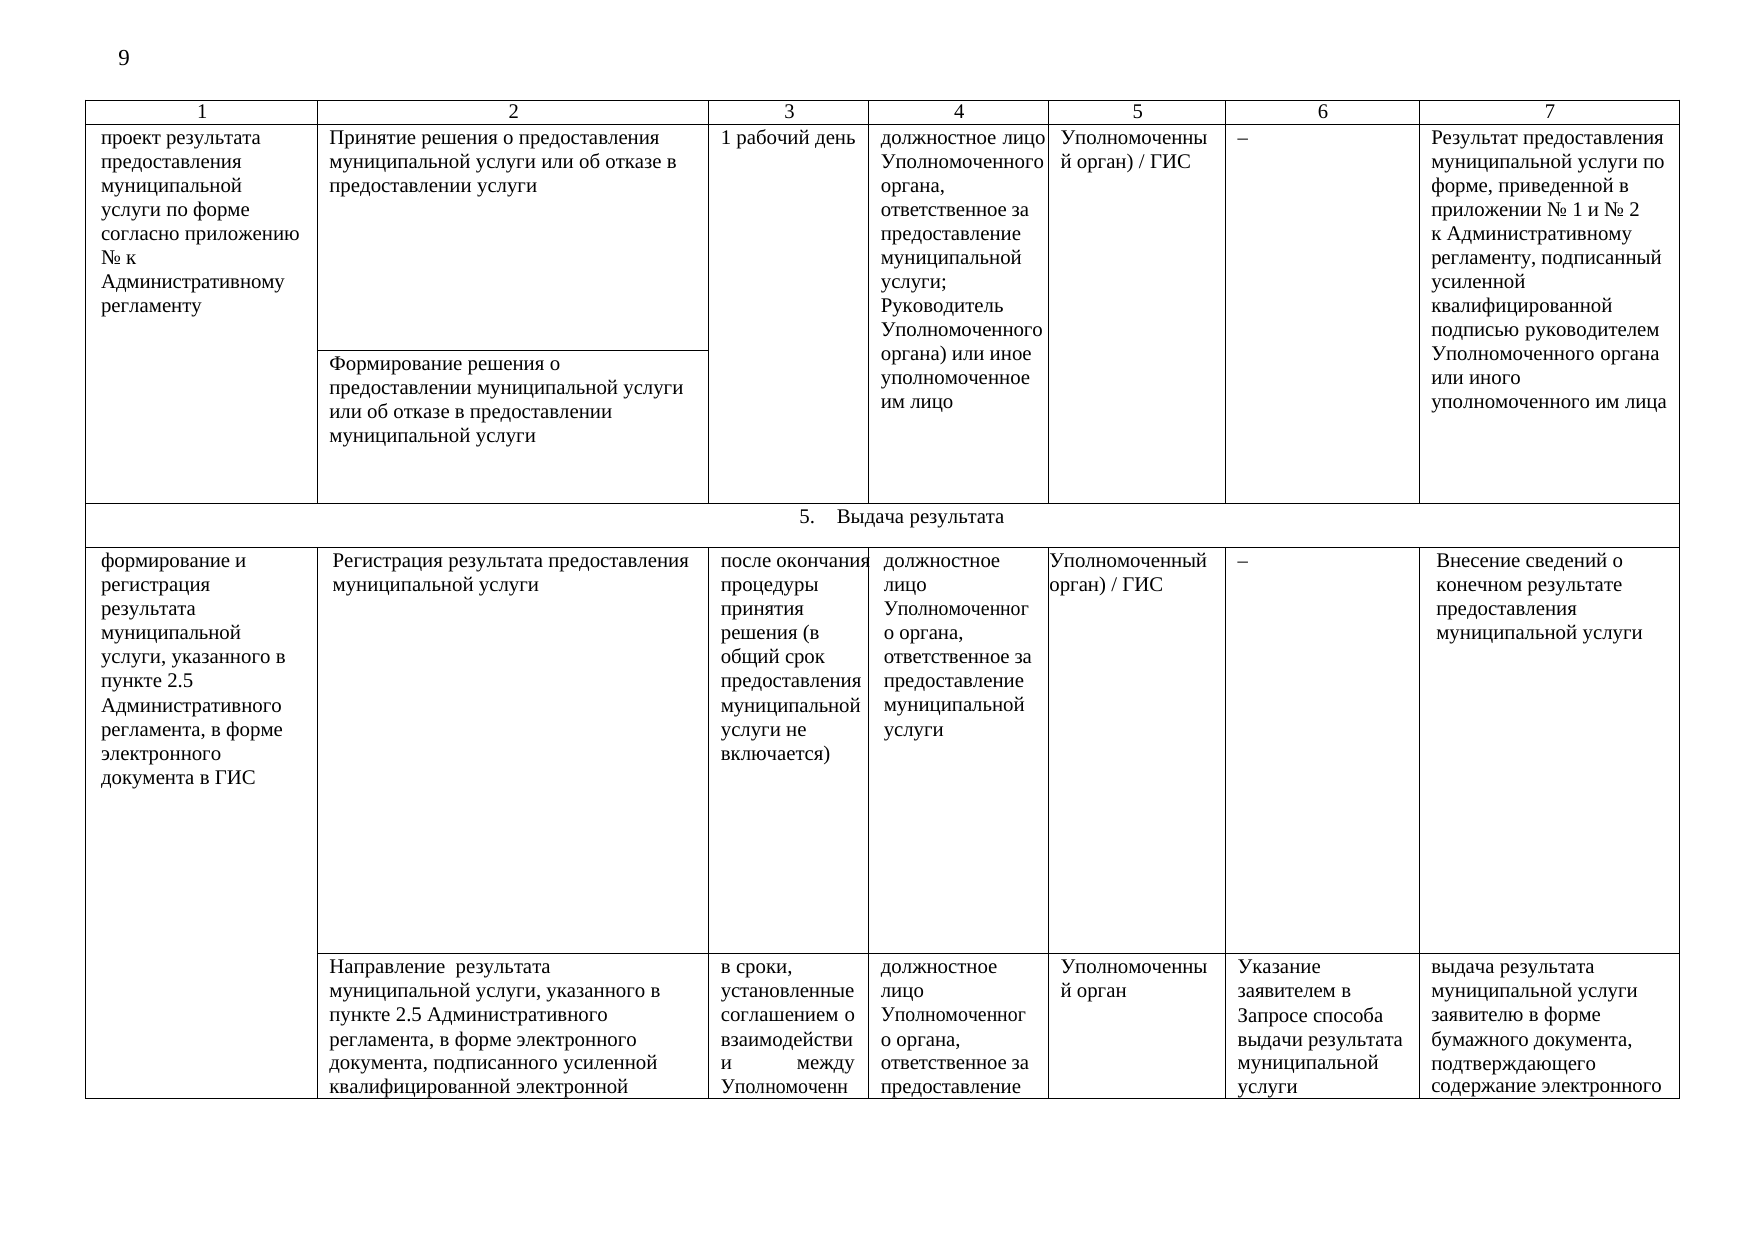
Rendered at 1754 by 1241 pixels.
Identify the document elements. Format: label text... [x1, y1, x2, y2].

table_header 3 [709, 101, 868, 123]
table_cell формирование и регистрация результата муниципальной услуги, указанного в пункте 2.5 Административного регламента, в форме электронного документа в ГИС [86, 548, 317, 1098]
table_cell должностное лицо Уполномоченного органа, ответственное за предоставление муниципальной услуги; Руководитель Уполномоченного органа) или иное уполномоченное им лицо [869, 125, 1048, 503]
table_cell 1 рабочий день [709, 125, 868, 503]
table_cell Направление результата муниципальной услуги, указанного в пункте 2.5 Административного регламента, в форме электронного документа, подписанного усиленной квалифицированной электронной [318, 954, 708, 1098]
table_cell выдача результата муниципальной услуги заявителю в форме бумажного документа, подтверждающего содержание электронного [1420, 954, 1679, 1098]
table_cell Уполномоченны й орган) / ГИС [1049, 125, 1225, 503]
table_cell должностное лицо Уполномоченног о органа, ответственное за предоставление муниципальной услуги [869, 548, 1048, 953]
table_cell Указание заявителем в Запросе способа выдачи результата муниципальной услуги [1226, 954, 1419, 1098]
table_cell должностное лицо Уполномоченног о органа, ответственное за предоставление [869, 954, 1048, 1098]
table_cell – [1226, 125, 1419, 503]
table_cell в сроки, установленные соглашением о взаимодействи и между Уполномоченн [709, 954, 868, 1098]
table_cell Регистрация результата предоставления муниципальной услуги [318, 548, 708, 953]
table_header 2 [318, 101, 708, 123]
table_cell Внесение сведений о конечном результате предоставления муниципальной услуги [1420, 548, 1679, 953]
table_header 4 [869, 101, 1048, 123]
table_header 5 [1049, 101, 1225, 123]
table_cell Принятие решения о предоставления муниципальной услуги или об отказе в предоставлении услуги [318, 125, 708, 350]
table_cell Формирование решения о предоставлении муниципальной услуги или об отказе в предоставлении муниципальной услуги [318, 351, 708, 503]
table_header 1 [86, 101, 317, 123]
table_cell проект результата предоставления муниципальной услуги по форме согласно приложению № к Административному регламенту [86, 125, 317, 503]
table_header 7 [1420, 101, 1679, 123]
table_cell после окончания процедуры принятия решения (в общий срок предоставления муниципальной услуги не включается) [709, 548, 868, 953]
table_cell Уполномоченный орган) / ГИС [1049, 548, 1225, 953]
table_header 6 [1226, 101, 1419, 123]
table_cell 5. Выдача результата [86, 504, 1679, 547]
table_cell Результат предоставления муниципальной услуги по форме, приведенной в приложении № 1 и № 2 к Административному регламенту, подписанный усиленной квалифицированной подписью руководителем Уполномоченного органа или иного уполномоченного им лица [1420, 125, 1679, 503]
table_cell Уполномоченны й орган [1049, 954, 1225, 1098]
table_cell – [1226, 548, 1419, 953]
